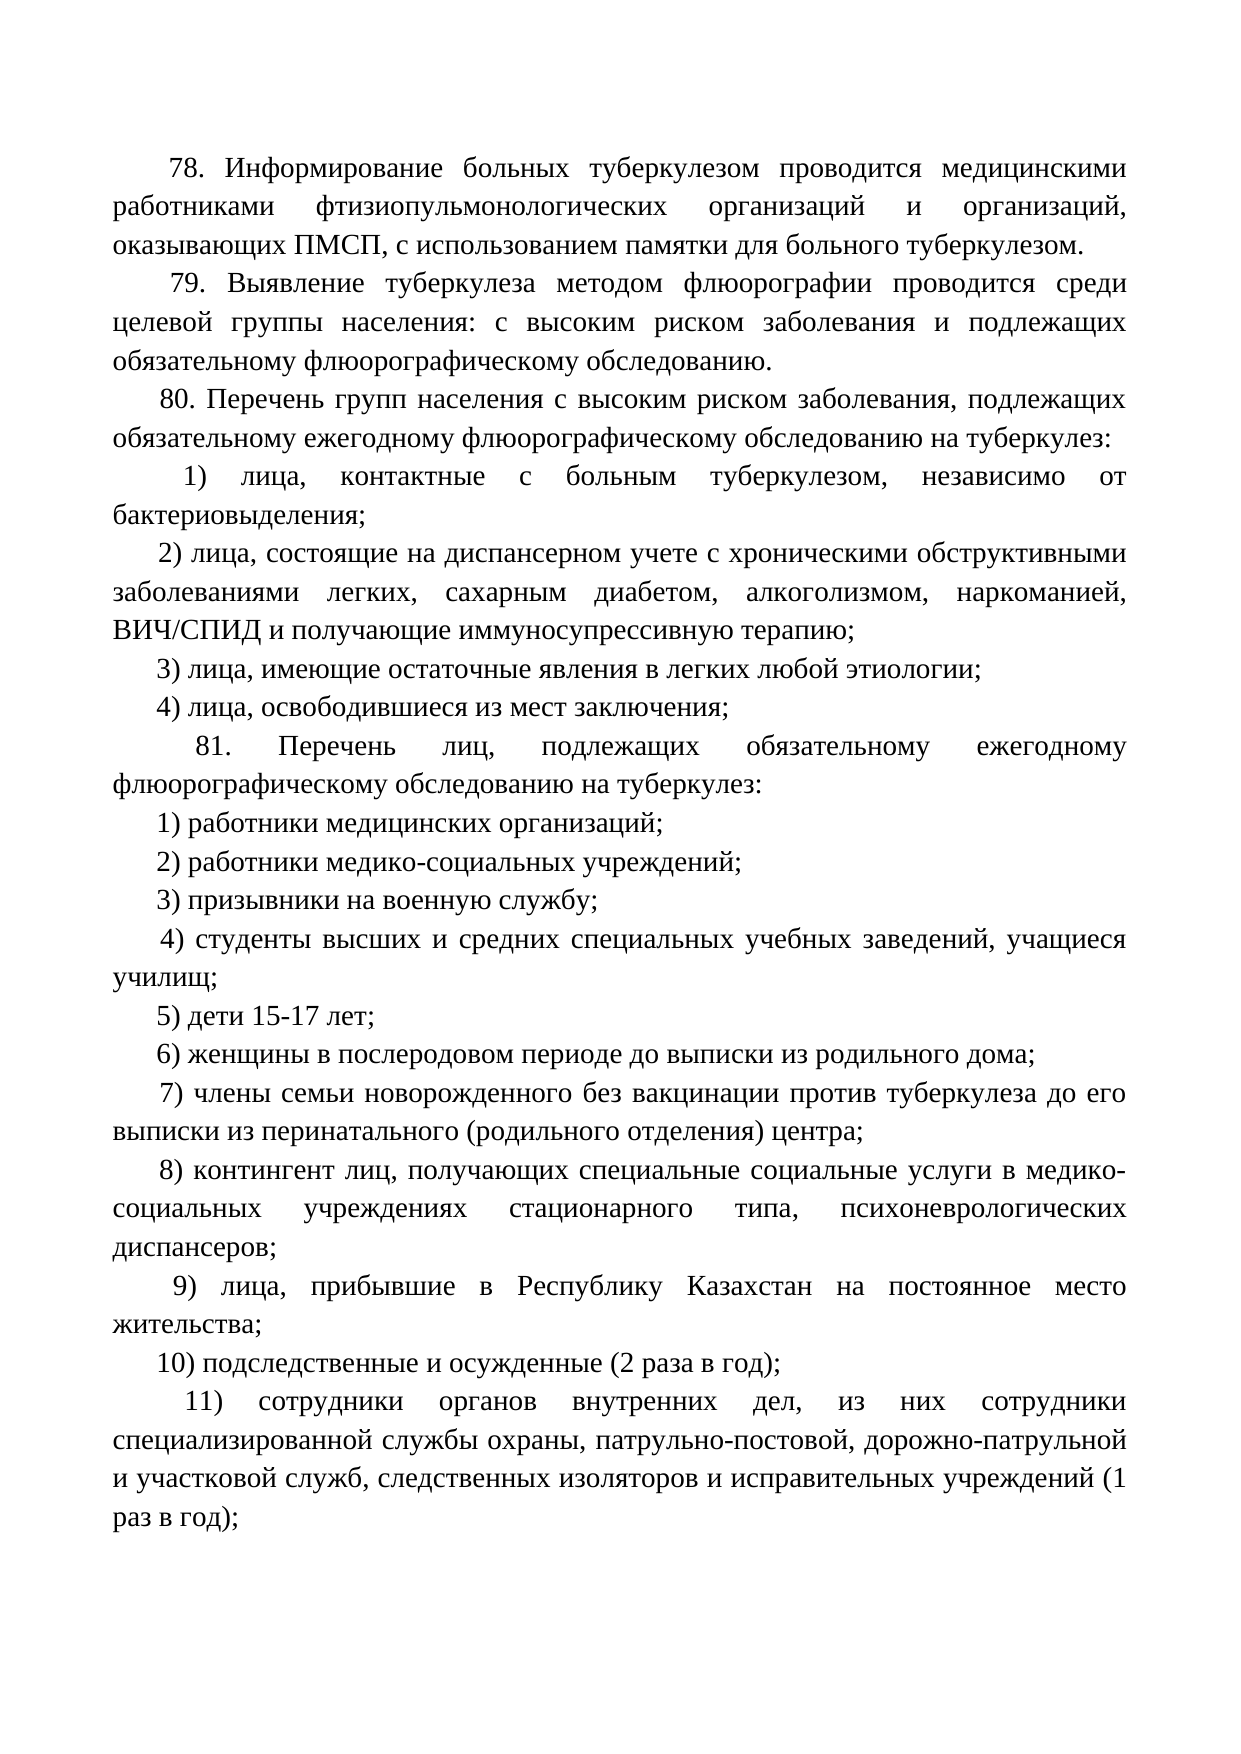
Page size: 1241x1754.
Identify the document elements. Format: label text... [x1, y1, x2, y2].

text 2) лица, состоящие на диспансерном учете с хроническими обструктивными заболеваниями легких, сахарным диабетом, алкоголизмом, наркоманией, ВИЧ/СПИД и получающие иммуносупрессивную терапию; [112, 535, 1128, 646]
text 9) лица, прибывшие в Республику Казахстан на постоянное место жительства; [112, 1268, 1128, 1340]
text 8) контингент лиц, получающих специальные социальные услуги в медико-социальных учреждениях стационарного типа, психоневрологических диспансеров; [112, 1152, 1128, 1263]
text 78. Информирование больных туберкулезом проводится медицинскими работниками фтизиопульмонологических организаций и организаций, оказывающих ПМСП, с использованием памятки для больного туберкулезом. [112, 150, 1128, 261]
text 79. Выявление туберкулеза методом флюорографии проводится среди целевой группы населения: с высоким риском заболевания и подлежащих обязательному флюорографическому обследованию. [112, 266, 1128, 376]
text 3) призывники на военную службу; [112, 882, 1128, 916]
text 2) работники медико-социальных учреждений; [112, 844, 1128, 877]
text 1) лица, контактные с больным туберкулезом, независимо от бактериовыделения; [112, 458, 1128, 530]
text 7) члены семьи новорожденного без вакцинации против туберкулеза до его выписки из перинатального (родильного отделения) центра; [112, 1075, 1128, 1147]
text 4) лица, освободившиеся из мест заключения; [112, 689, 1128, 723]
text 1) работники медицинских организаций; [112, 805, 1128, 839]
text 5) дети 15-17 лет; [112, 998, 1128, 1031]
text 80. Перечень групп населения с высоким риском заболевания, подлежащих обязательному ежегодному флюорографическому обследованию на туберкулез: [112, 381, 1128, 453]
text 10) подследственные и осужденные (2 раза в год); [112, 1345, 1128, 1378]
text 81. Перечень лиц, подлежащих обязательному ежегодному флюорографическому обследованию на туберкулез: [112, 728, 1128, 800]
text 4) студенты высших и средних специальных учебных заведений, учащиеся училищ; [112, 921, 1128, 993]
text 3) лица, имеющие остаточные явления в легких любой этиологии; [112, 651, 1128, 684]
text 6) женщины в послеродовом периоде до выписки из родильного дома; [112, 1036, 1128, 1070]
text 11) сотрудники органов внутренних дел, из них сотрудники специализированной службы охраны, патрульно-постовой, дорожно-патрульной и участковой служб, следственных изоляторов и исправительных учреждений (1 раз в год); [112, 1383, 1128, 1532]
